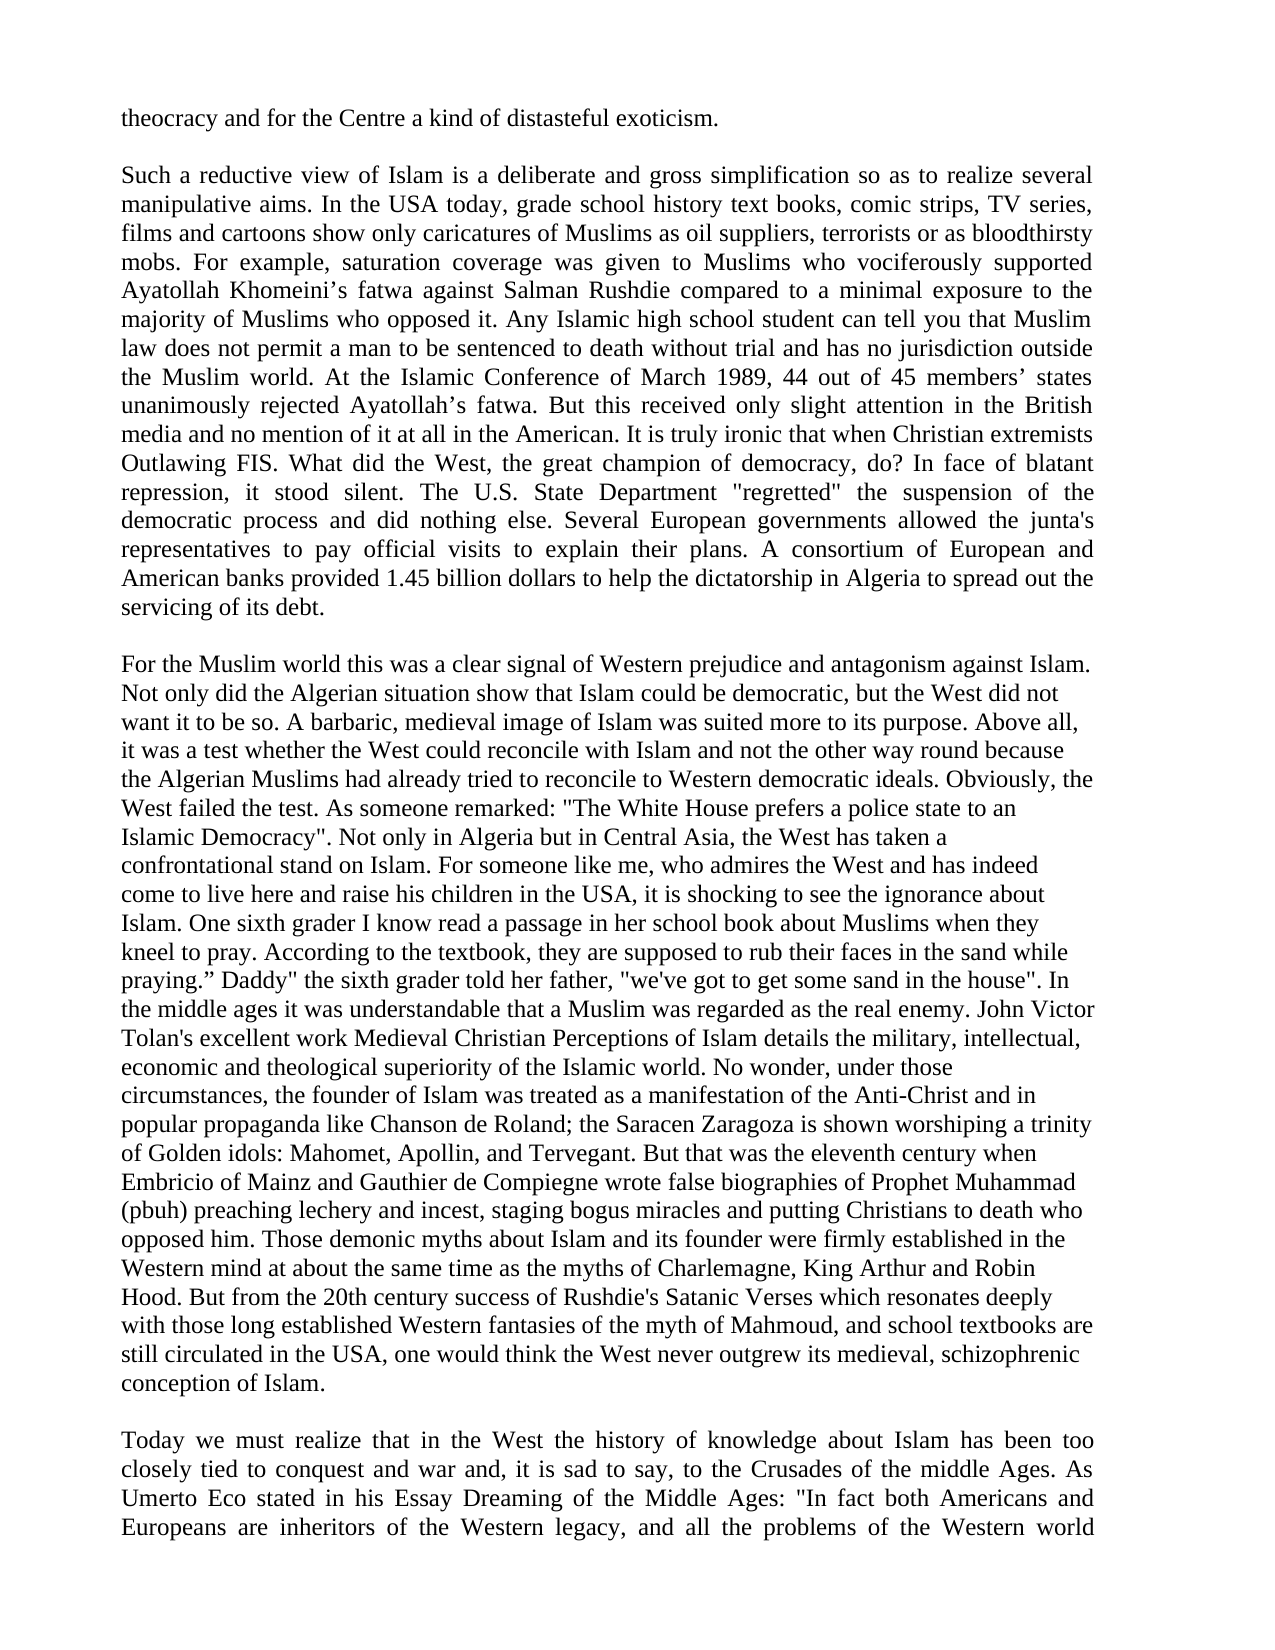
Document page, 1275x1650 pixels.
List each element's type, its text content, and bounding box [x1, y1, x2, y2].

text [121, 1426, 1096, 1541]
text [121, 103, 1096, 132]
text For the Muslim world this was a clear signal of Western prejudice and antagonism against Islam. Not only did the Algerian situation show that Islam could be democratic, but the West did not want it to be so. A barbaric, medieval image of Islam was suited more to its purpose. Above all, it was a test whether the West could reconcile with Islam and not the other way round because the Algerian Muslims had already tried to reconcile to Western democratic ideals. Obviously, the West failed the test. As someone remarked: "The White House prefers a police state to an Islamic Democracy". Not only in Algeria but in Central Asia, the West has taken a confrontational stand on Islam. For someone like me, who admires the West and has indeed come to live here and raise his children in the USA, it is shocking to see the ignorance about Islam. One sixth grader I know read a passage in her school book about Muslims when they kneel to pray. According to the textbook, they are supposed to rub their faces in the sand while praying.” Daddy" the sixth grader told her father, "we've got to get some sand in the house". In the middle ages it was understandable that a Muslim was regarded as the real enemy. John Victor Tolan's excellent work Medieval Christian Perceptions of Islam details the military, intellectual, economic and theological superiority of the Islamic world. No wonder, under those circumstances, the founder of Islam was treated as a manifestation of the Anti-Christ and in popular propaganda like Chanson de Roland; the Saracen Zaragoza is shown worshiping a trinity of Golden idols: Mahomet, Apollin, and Tervegant. But that was the eleventh century when Embricio of Mainz and Gauthier de Compiegne wrote false biographies of Prophet Muhammad (pbuh) preaching lechery and incest, staging bogus miracles and putting Christians to death who opposed him. Those demonic myths about Islam and its founder were firmly established in the Western mind at about the same time as the myths of Charlemagne, King Arthur and Robin Hood. But from the 20th century success of Rushdie's Satanic Verses which resonates deeply with those long established Western fantasies of the myth of Mahmoud, and school textbooks are still circulated in the USA, one would think the West never outgrew its medieval, schizophrenic conception of Islam. [121, 649, 1096, 1397]
text Such a reductive view of Islam is a deliberate and gross simplification so as to realize several manipulative aims. In the USA today, grade school history text books, comic strips, TV series, films and cartoons show only caricatures of Muslims as oil suppliers, terrorists or as bloodthirsty mobs. For example, saturation coverage was given to Muslims who vociferously supported Ayatollah Khomeini’s fatwa against Salman Rushdie compared to a minimal exposure to the majority of Muslims who opposed it. Any Islamic high school student can tell you that Muslim law does not permit a man to be sentenced to death without trial and has no jurisdiction outside the Muslim world. At the Islamic Conference of March 1989, 44 out of 45 members’ states unanimously rejected Ayatollah’s fatwa. But this received only slight attention in the British media and no mention of it at all in the American. It is truly ironic that when Christian extremists [121, 161, 1094, 448]
text Outlawing FIS. What did the West, the great champion of democracy, do? In face of blatant repression, it stood silent. The U.S. State Department "regretted" the suspension of the democratic process and did nothing else. Several European governments allowed the junta's representatives to pay official visits to explain their plans. A consortium of European and American banks provided 1.45 billion dollars to help the dictatorship in Algeria to spread out the servicing of its debt. [121, 448, 1096, 621]
